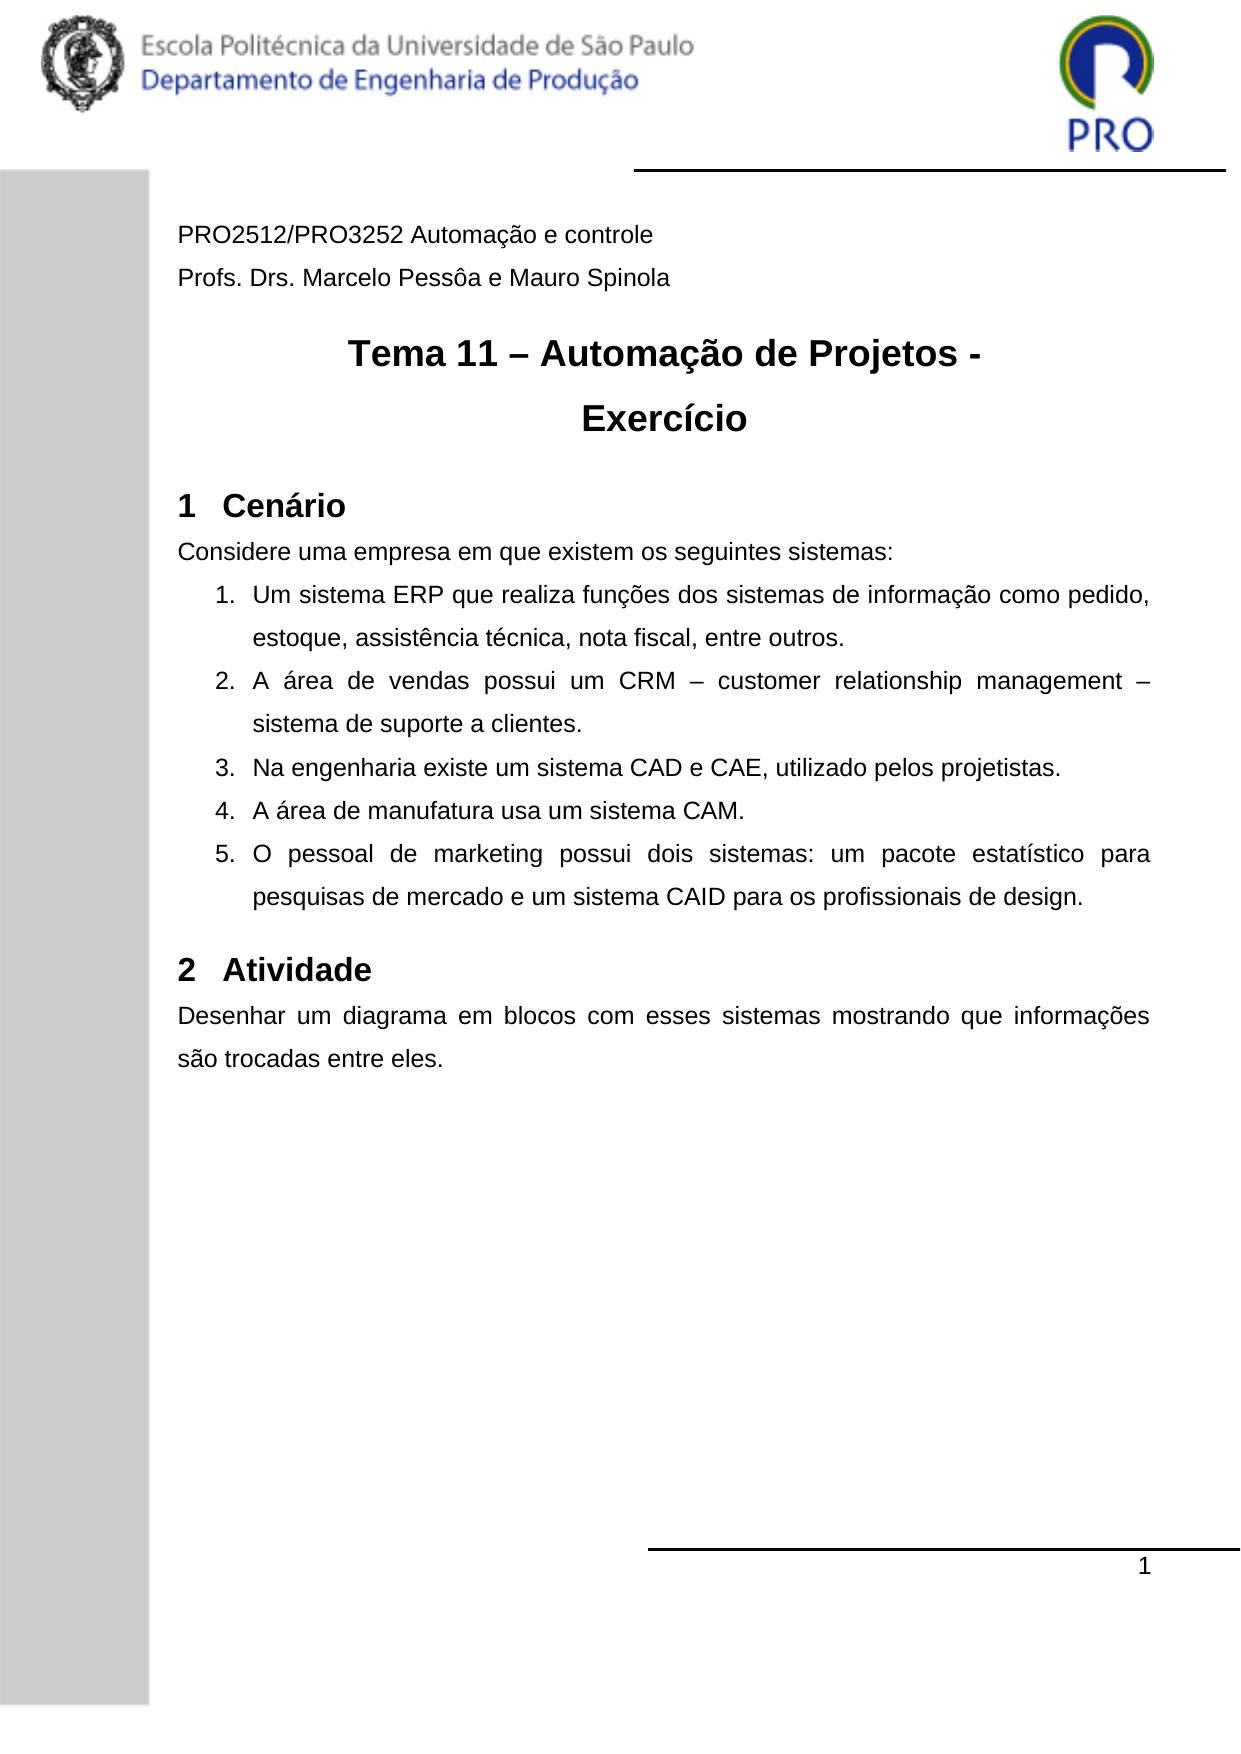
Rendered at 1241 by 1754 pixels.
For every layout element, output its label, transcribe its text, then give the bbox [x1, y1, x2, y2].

subtitle Atividade [177, 950, 1152, 988]
picture [0, 169, 150, 1707]
list A área de vendas possui um CRM – customer relationship management – sistema de suporte a clientes. [215, 666, 1152, 738]
picture [41, 15, 1154, 152]
text Considere uma empresa em que existem os seguintes sistemas: [177, 537, 1152, 566]
subtitle Cenário [177, 486, 1152, 524]
text Desenhar um diagrama em blocos com esses sistemas mostrando que informações são trocadas entre eles. [177, 1001, 1152, 1073]
list A área de manufatura usa um sistema CAM. [215, 796, 1152, 824]
list Na engenharia existe um sistema CAD e CAE, utilizado pelos projetistas. [215, 752, 1152, 781]
text PRO2512/PRO3252 Automação e controle [177, 220, 1152, 249]
text Profs. Drs. Marcelo Pessôa e Mauro Spinola [177, 263, 1152, 292]
title Tema 11 – Automação de Projetos - Exercício [325, 332, 1004, 439]
list Um sistema ERP que realiza funções dos sistemas de informação como pedido, estoque, assistência técnica, nota fiscal, entre outros. [215, 580, 1152, 652]
list O pessoal de marketing possui dois sistemas: um pacote estatístico para pesquisas de mercado e um sistema CAID para os profissionais de design. [215, 839, 1152, 911]
